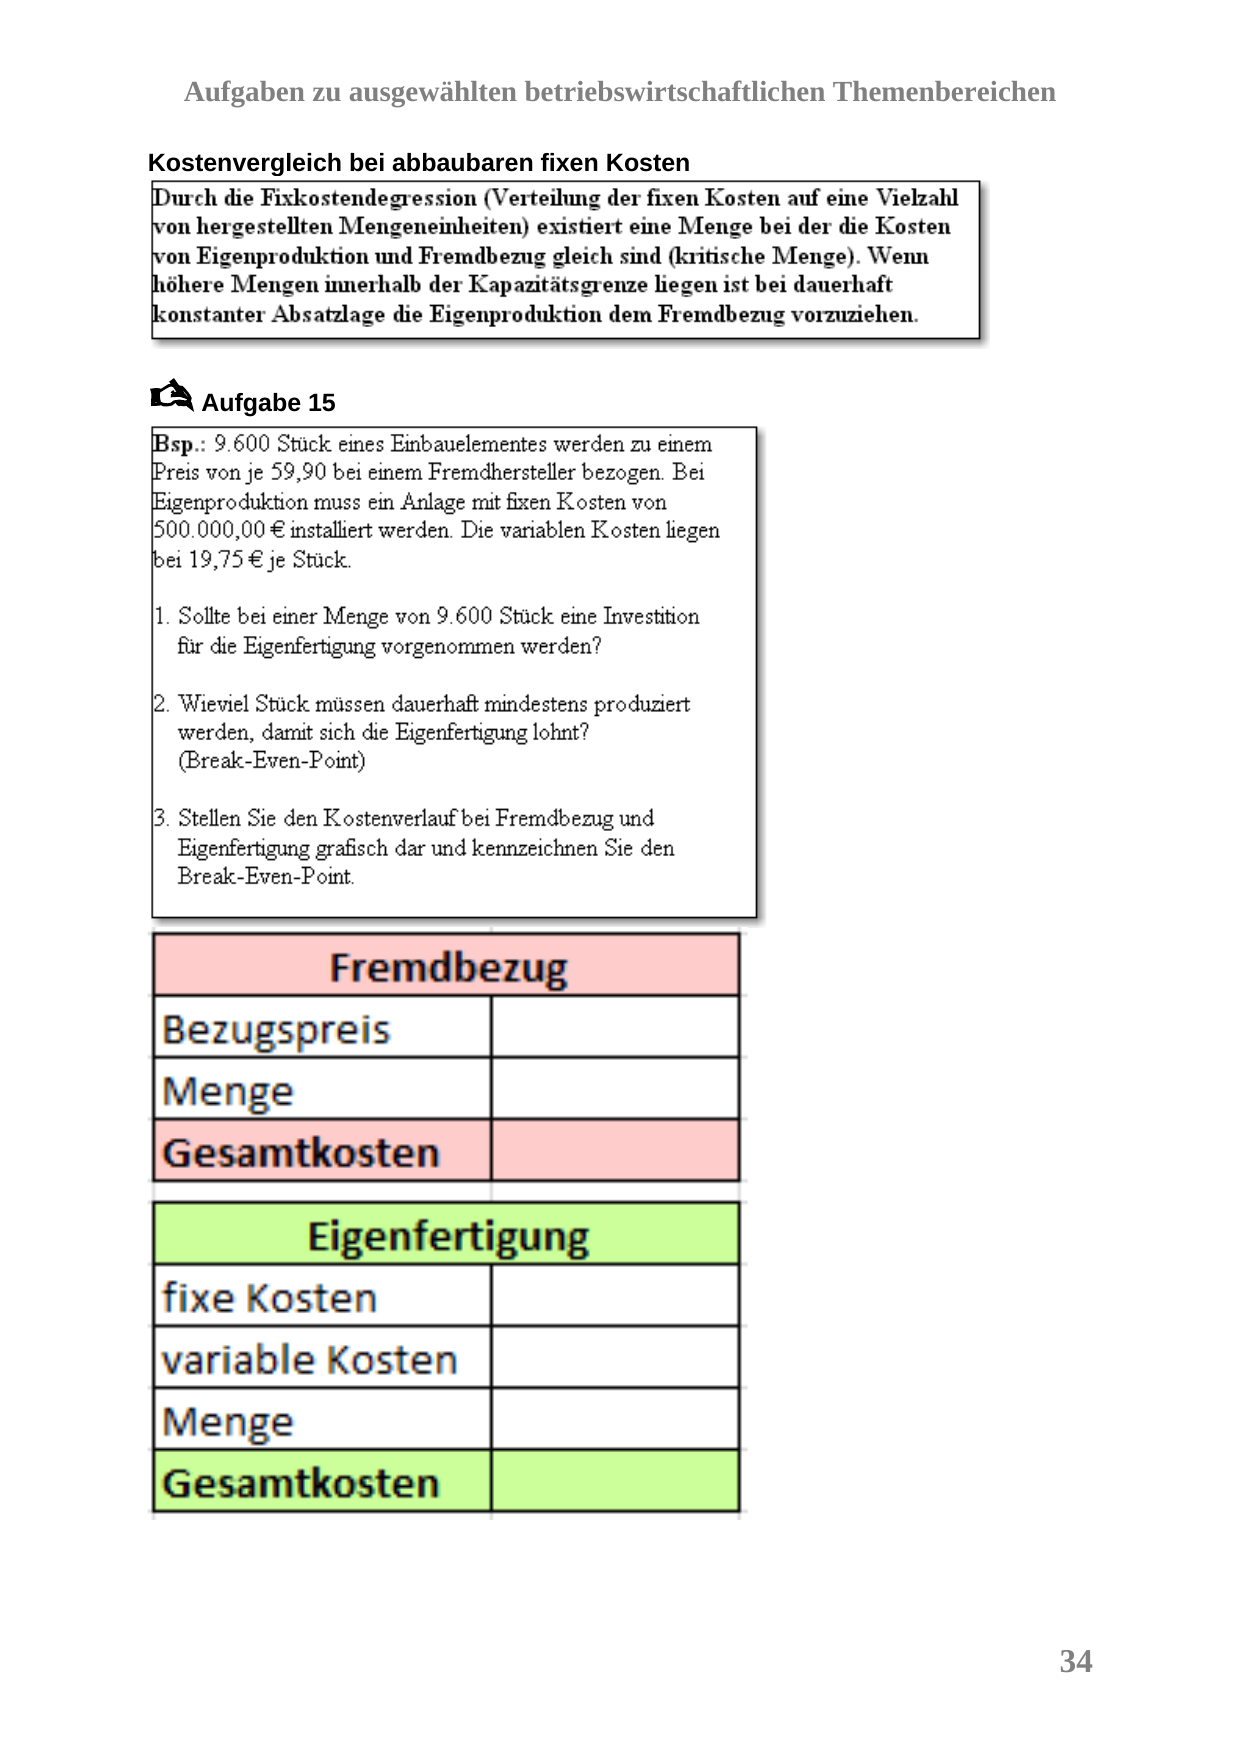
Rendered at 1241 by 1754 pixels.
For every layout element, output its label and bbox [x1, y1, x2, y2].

picture [147, 176, 990, 349]
picture [147, 422, 767, 1520]
text [148, 148, 1092, 1577]
